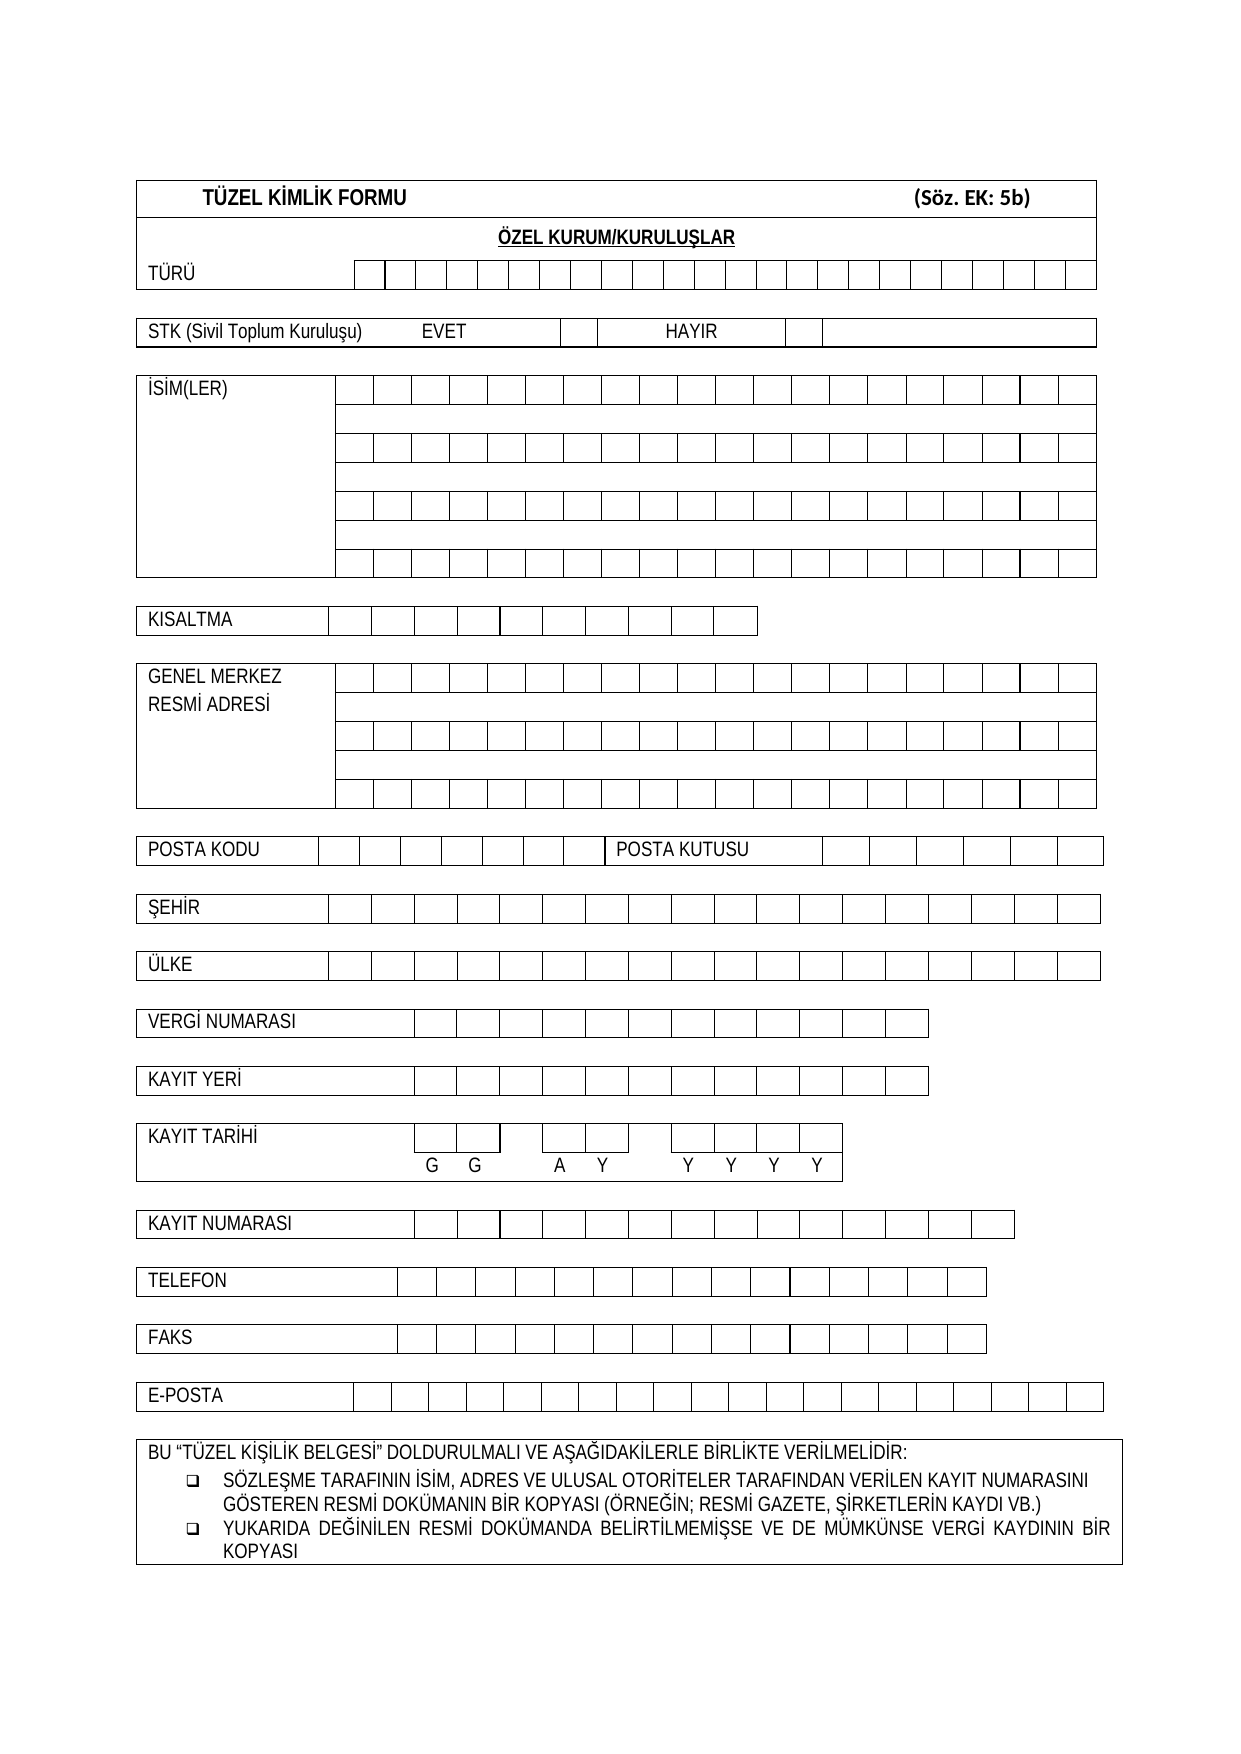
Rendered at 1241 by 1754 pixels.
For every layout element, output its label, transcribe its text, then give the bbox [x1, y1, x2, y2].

table_header [908, 1268, 947, 1296]
table_cell [374, 434, 411, 462]
table_header [598, 319, 654, 346]
table_header [602, 376, 639, 404]
table_header [800, 1124, 842, 1152]
table_header [992, 1383, 1028, 1411]
table_cell [868, 722, 906, 750]
table_header [564, 837, 604, 865]
table_header [543, 895, 585, 922]
table_header [716, 376, 753, 404]
table_cell [868, 550, 906, 577]
table_cell [754, 550, 791, 577]
table_header [757, 895, 799, 922]
table_cell [450, 492, 487, 520]
table_header [672, 952, 714, 980]
table_header [692, 1383, 728, 1411]
table_cell [336, 405, 1096, 433]
table_header [804, 1383, 841, 1411]
table_header [319, 837, 359, 865]
table_header [715, 1067, 756, 1095]
table_header [842, 1383, 878, 1411]
table_cell Y [800, 1153, 842, 1181]
table_header [754, 376, 791, 404]
table_cell [983, 550, 1019, 577]
table_header [944, 376, 982, 404]
table_header [415, 895, 457, 922]
table_header [412, 376, 449, 404]
table_header [983, 664, 1019, 692]
table_cell [944, 780, 982, 808]
table_header KAYIT YERİ [137, 1067, 414, 1095]
table_header [678, 376, 715, 404]
table_cell [792, 492, 829, 520]
table_cell [336, 722, 373, 750]
table_header [640, 376, 677, 404]
table_header [543, 607, 585, 634]
table_header [450, 664, 487, 692]
table_header [929, 952, 971, 980]
table_header [678, 664, 715, 692]
table_cell [678, 434, 715, 462]
table_header [602, 664, 639, 692]
table_header [843, 1067, 885, 1095]
table_cell [678, 550, 715, 577]
table_header [412, 664, 449, 692]
table_cell [500, 1152, 543, 1181]
table_cell [526, 722, 563, 750]
table_cell [1059, 722, 1096, 750]
table_header [500, 952, 542, 980]
table_header [543, 1010, 585, 1037]
table_cell [602, 550, 639, 577]
table_cell [450, 550, 487, 577]
table_header [415, 952, 457, 980]
table_header [398, 1325, 436, 1353]
table_cell [716, 780, 753, 808]
table_header [542, 1383, 578, 1411]
table_header [672, 895, 714, 922]
table_header BU “TÜZEL KİŞİLİK BELGESİ” DOLDURULMALI VE AŞAĞIDAKİLERLE BİRLİKTE VERİLMELİDİR: SÖZLEŞME TARAFININ İSİM, ADRES VE ULUSAL OTORİTELER TARAFINDAN VERİLEN KAYIT NUMARASINI GÖSTEREN RESMİ DOKÜMANIN BİR KOPYASI (ÖRNEĞİN; RESMİ GAZETE, ŞİRKETLERİN KAYDI VB.) YUKARIDA DEĞİNİLEN RESMİ DOKÜMANDA BELİRTİLMEMİŞSE VE DE MÜMKÜNSE VERGİ KAYDININ BİR KOPYASI [137, 1440, 1122, 1563]
table_cell Y [714, 1153, 757, 1181]
table_cell [726, 261, 756, 289]
table_header [586, 1067, 628, 1095]
table_cell [336, 434, 373, 462]
table_cell [526, 492, 563, 520]
table_header [594, 1268, 632, 1296]
table_cell [488, 492, 525, 520]
table_cell TÜRÜ [137, 260, 354, 289]
table_cell [868, 434, 906, 462]
table_header [629, 1067, 671, 1095]
table_header [329, 895, 371, 922]
table_cell [602, 722, 639, 750]
table_header [879, 1383, 916, 1411]
table_header [476, 1268, 515, 1296]
table_header [917, 1383, 953, 1411]
table_header STK (Sivil Toplum Kuruluşu) [137, 319, 410, 346]
table_header [823, 319, 1096, 346]
table_cell [478, 261, 508, 289]
table_header [488, 664, 525, 692]
table_header TÜZEL KİMLİK FORMU (Söz. EK: 5b) [137, 181, 1096, 217]
table_header [501, 1211, 542, 1238]
table_header [1021, 664, 1058, 692]
table_cell [754, 722, 791, 750]
table_header [886, 952, 928, 980]
table_header [757, 1124, 799, 1152]
table_cell [336, 521, 1096, 548]
table_header [843, 952, 885, 980]
table_header [715, 895, 756, 922]
table_cell [355, 261, 384, 289]
table_header [516, 1325, 554, 1353]
table_cell [386, 261, 415, 289]
table_cell [450, 722, 487, 750]
table_cell [830, 550, 867, 577]
table_header [392, 1383, 428, 1411]
table_header [415, 1211, 457, 1238]
table_cell [602, 780, 639, 808]
table_cell [640, 722, 677, 750]
table_cell [526, 434, 563, 462]
table_header [1011, 837, 1057, 865]
table_cell [336, 463, 1096, 491]
table_cell [447, 261, 477, 289]
table_header [586, 1211, 628, 1238]
table_header [336, 376, 373, 404]
table_header VERGİ NUMARASI [137, 1010, 414, 1037]
table_header [908, 1325, 947, 1353]
table_header [757, 1067, 799, 1095]
table_header [629, 895, 671, 922]
table_header [672, 1010, 714, 1037]
table_cell [944, 434, 982, 462]
table_cell [526, 780, 563, 808]
table_cell [564, 492, 601, 520]
table_header [467, 1383, 503, 1411]
table_header KISALTMA [137, 607, 328, 634]
table_header [972, 1211, 1014, 1238]
table_header ÜLKE [137, 952, 328, 980]
table_cell [716, 722, 753, 750]
table_cell [1059, 434, 1096, 462]
table_header [948, 1268, 986, 1296]
table_cell [488, 780, 525, 808]
table_header [1021, 376, 1058, 404]
table_header KAYIT TARİHİ [137, 1124, 414, 1152]
table_header [1015, 895, 1057, 922]
table_header TELEFON [137, 1268, 397, 1296]
table_cell [374, 780, 411, 808]
table_cell [336, 492, 373, 520]
table_header [954, 1383, 991, 1411]
table_header [415, 1067, 456, 1095]
table_cell [602, 261, 632, 289]
table_header [868, 664, 906, 692]
table_header [401, 837, 441, 865]
table_cell [716, 492, 753, 520]
table_header [586, 607, 628, 634]
table_cell [488, 550, 525, 577]
table_header [1058, 952, 1100, 980]
table_header [543, 952, 585, 980]
table_header [579, 1383, 616, 1411]
table_header [500, 1067, 542, 1095]
table_header [543, 1067, 585, 1095]
table_cell [678, 780, 715, 808]
table_header [374, 664, 411, 692]
table_header [830, 1325, 868, 1353]
table_header [715, 1211, 757, 1238]
table_cell [416, 261, 446, 289]
table_cell [412, 722, 449, 750]
table_header [929, 895, 971, 922]
table_header [586, 1124, 628, 1152]
table_header [336, 664, 373, 692]
table_header [629, 1010, 671, 1037]
table_header [843, 1211, 885, 1238]
table_header [329, 607, 371, 634]
table_cell [907, 492, 943, 520]
table_cell [754, 780, 791, 808]
table_header [488, 376, 525, 404]
table_header [869, 1325, 907, 1353]
table_header ŞEHİR [137, 895, 328, 922]
table_header [1029, 1383, 1066, 1411]
table_header [944, 664, 982, 692]
table_header [360, 837, 400, 865]
table_cell [564, 722, 601, 750]
table_header [948, 1325, 986, 1353]
table_header [886, 1010, 928, 1037]
table_header [398, 1268, 436, 1296]
table_header [1067, 1383, 1103, 1411]
table_header [594, 1325, 632, 1353]
table_cell [678, 722, 715, 750]
table_cell [942, 261, 972, 289]
table_header [442, 837, 482, 865]
table_header [830, 664, 867, 692]
table_header [870, 837, 916, 865]
table_cell [830, 780, 867, 808]
table_header [586, 952, 628, 980]
table_header [633, 1268, 672, 1296]
table_header [972, 895, 1014, 922]
table_header [500, 1010, 542, 1037]
table_cell [830, 492, 867, 520]
table_cell [1059, 550, 1096, 577]
table_header [715, 1010, 756, 1037]
table_cell Y [671, 1153, 714, 1181]
table_cell [1021, 550, 1058, 577]
table_cell [830, 722, 867, 750]
table_header [564, 376, 601, 404]
table_cell [1059, 492, 1096, 520]
table_header [483, 837, 523, 865]
table_header [629, 952, 671, 980]
table_header [823, 837, 869, 865]
table_header [964, 837, 1010, 865]
table_header POSTA KUTUSU [606, 837, 822, 865]
table_header İSİM(LER) [137, 376, 335, 577]
table_header [476, 1325, 515, 1353]
table_header [868, 376, 906, 404]
table_cell ÖZEL KURUM/KURULUŞLAR [137, 218, 1096, 260]
table_cell [564, 780, 601, 808]
table_header [972, 952, 1014, 980]
table_header [629, 1211, 671, 1238]
table_header [526, 664, 563, 692]
table_cell [628, 1152, 671, 1181]
table_cell [944, 722, 982, 750]
table_header [672, 1124, 714, 1152]
table_cell Y [585, 1153, 628, 1181]
table_header [329, 952, 371, 980]
table_header [437, 1325, 475, 1353]
table_header [1058, 895, 1100, 922]
table_cell [849, 261, 879, 289]
table_header [800, 895, 842, 922]
table_header [786, 319, 822, 346]
table_header [429, 1383, 466, 1411]
table_cell [944, 550, 982, 577]
table_header [754, 664, 791, 692]
table_header [555, 1325, 593, 1353]
table_cell [983, 492, 1019, 520]
table_header [757, 1010, 799, 1037]
table_header [564, 664, 601, 692]
table_cell [757, 261, 786, 289]
table_cell [633, 261, 663, 289]
table_header FAKS [137, 1325, 397, 1353]
table_header [830, 376, 867, 404]
table_cell [678, 492, 715, 520]
table_cell [868, 780, 906, 808]
table_header [654, 1383, 691, 1411]
table_header [673, 1325, 711, 1353]
table_header [633, 1325, 672, 1353]
table_header [672, 1211, 714, 1238]
table_cell [488, 722, 525, 750]
table_cell [336, 550, 373, 577]
table_cell [973, 261, 1003, 289]
table_cell [540, 261, 570, 289]
table_header [450, 376, 487, 404]
table_header [791, 1325, 829, 1353]
table_cell [716, 434, 753, 462]
table_cell [911, 261, 941, 289]
table_header [767, 1383, 803, 1411]
table_cell [664, 261, 694, 289]
table_header EVET [410, 319, 560, 346]
table_header [716, 664, 753, 692]
table_cell [983, 434, 1019, 462]
table_header [629, 607, 671, 634]
table_cell [374, 492, 411, 520]
table_cell [695, 261, 725, 289]
table_cell [792, 780, 829, 808]
table_cell [1021, 722, 1058, 750]
table_header [712, 1268, 750, 1296]
table_cell [830, 434, 867, 462]
table_header [792, 376, 829, 404]
table_header [673, 1268, 711, 1296]
table_header [757, 952, 799, 980]
table_cell [716, 550, 753, 577]
table_cell [412, 780, 449, 808]
table_header [415, 607, 457, 634]
table_header [354, 1383, 391, 1411]
table_header [751, 1268, 789, 1296]
table_cell [1004, 261, 1034, 289]
table_header [501, 607, 542, 634]
table_header [714, 607, 757, 634]
table_cell [571, 261, 601, 289]
table_header HAYIR [654, 319, 785, 346]
table_header [729, 1383, 766, 1411]
table_cell [450, 434, 487, 462]
table_cell A [543, 1153, 585, 1181]
table_header [712, 1325, 750, 1353]
table_header [458, 895, 499, 922]
table_cell [792, 722, 829, 750]
table_header [1059, 664, 1096, 692]
table_header [524, 837, 563, 865]
table_cell [412, 550, 449, 577]
table_cell [792, 434, 829, 462]
table_header [869, 1268, 907, 1296]
table_header [437, 1268, 475, 1296]
table_cell [907, 434, 943, 462]
table_header [792, 664, 829, 692]
table_cell [754, 434, 791, 462]
table_header [500, 895, 542, 922]
table_cell [602, 492, 639, 520]
table_header [983, 376, 1019, 404]
table_cell [907, 780, 943, 808]
table_header [501, 1124, 542, 1152]
table_header [415, 1010, 456, 1037]
table_header [843, 895, 885, 922]
table_header [715, 952, 756, 980]
table_cell [640, 780, 677, 808]
table_header [543, 1211, 585, 1238]
table_header [617, 1383, 653, 1411]
table_header [372, 952, 414, 980]
table_header [629, 1124, 671, 1152]
table_header [917, 837, 963, 865]
table_cell [792, 550, 829, 577]
table_cell [137, 1152, 414, 1181]
table_cell [412, 492, 449, 520]
table_header [504, 1383, 541, 1411]
table_header [516, 1268, 554, 1296]
table_header [800, 952, 842, 980]
table_cell [868, 492, 906, 520]
table_header [907, 664, 943, 692]
table_header [1015, 952, 1057, 980]
table_cell G [414, 1153, 457, 1181]
table_header [457, 1010, 499, 1037]
table_cell [526, 550, 563, 577]
table_header [543, 1124, 585, 1152]
table_header [1058, 837, 1103, 865]
table_cell [564, 434, 601, 462]
table_header [800, 1067, 842, 1095]
table_header [800, 1010, 842, 1037]
table_header KAYIT NUMARASI [137, 1211, 414, 1238]
table_header [561, 319, 597, 346]
table_cell [488, 434, 525, 462]
table_header [672, 607, 713, 634]
table_cell [787, 261, 817, 289]
table_cell [880, 261, 910, 289]
table_cell [640, 434, 677, 462]
table_header [586, 1010, 628, 1037]
table_cell [1059, 780, 1096, 808]
table_cell [944, 492, 982, 520]
table_header [907, 376, 943, 404]
table_cell [907, 722, 943, 750]
table_cell [374, 722, 411, 750]
table_header E-POSTA [137, 1383, 353, 1411]
table_cell [754, 492, 791, 520]
table_header [830, 1268, 868, 1296]
table_cell [450, 780, 487, 808]
table_header [458, 1211, 499, 1238]
table_cell [412, 434, 449, 462]
table_header [640, 664, 677, 692]
table_cell [1021, 780, 1058, 808]
table_cell [336, 780, 373, 808]
table_header [457, 1067, 499, 1095]
table_header [372, 607, 414, 634]
table_header GENEL MERKEZ RESMİ ADRESİ [137, 664, 335, 808]
table_header [457, 1124, 499, 1152]
table_header POSTA KODU [137, 837, 318, 865]
table_cell [640, 550, 677, 577]
table_header [886, 1211, 928, 1238]
table_header [751, 1325, 789, 1353]
table_header [843, 1010, 885, 1037]
table_cell [640, 492, 677, 520]
table_cell [602, 434, 639, 462]
table_cell G [457, 1153, 500, 1181]
table_header [372, 895, 414, 922]
table_header [800, 1211, 842, 1238]
table_header [886, 895, 928, 922]
table_header [1059, 376, 1096, 404]
table_cell [336, 751, 1096, 779]
table_header [374, 376, 411, 404]
table_header [458, 952, 499, 980]
table_cell [1035, 261, 1065, 289]
table_cell [983, 780, 1019, 808]
table_cell [336, 693, 1096, 721]
table_header [715, 1124, 756, 1152]
table_header [791, 1268, 829, 1296]
table_cell [1021, 492, 1058, 520]
table_header [555, 1268, 593, 1296]
table_cell [564, 550, 601, 577]
table_cell [1066, 261, 1096, 289]
table_cell [509, 261, 539, 289]
table_header [886, 1067, 928, 1095]
table_cell [818, 261, 848, 289]
table_header [672, 1067, 714, 1095]
table_header [415, 1124, 456, 1152]
table_header [758, 1211, 799, 1238]
table_cell [1021, 434, 1058, 462]
table_cell [374, 550, 411, 577]
table_header [526, 376, 563, 404]
table_header [586, 895, 628, 922]
table_cell [907, 550, 943, 577]
table_header [458, 607, 499, 634]
table_cell Y [757, 1153, 800, 1181]
table_header [929, 1211, 971, 1238]
table_cell [983, 722, 1019, 750]
